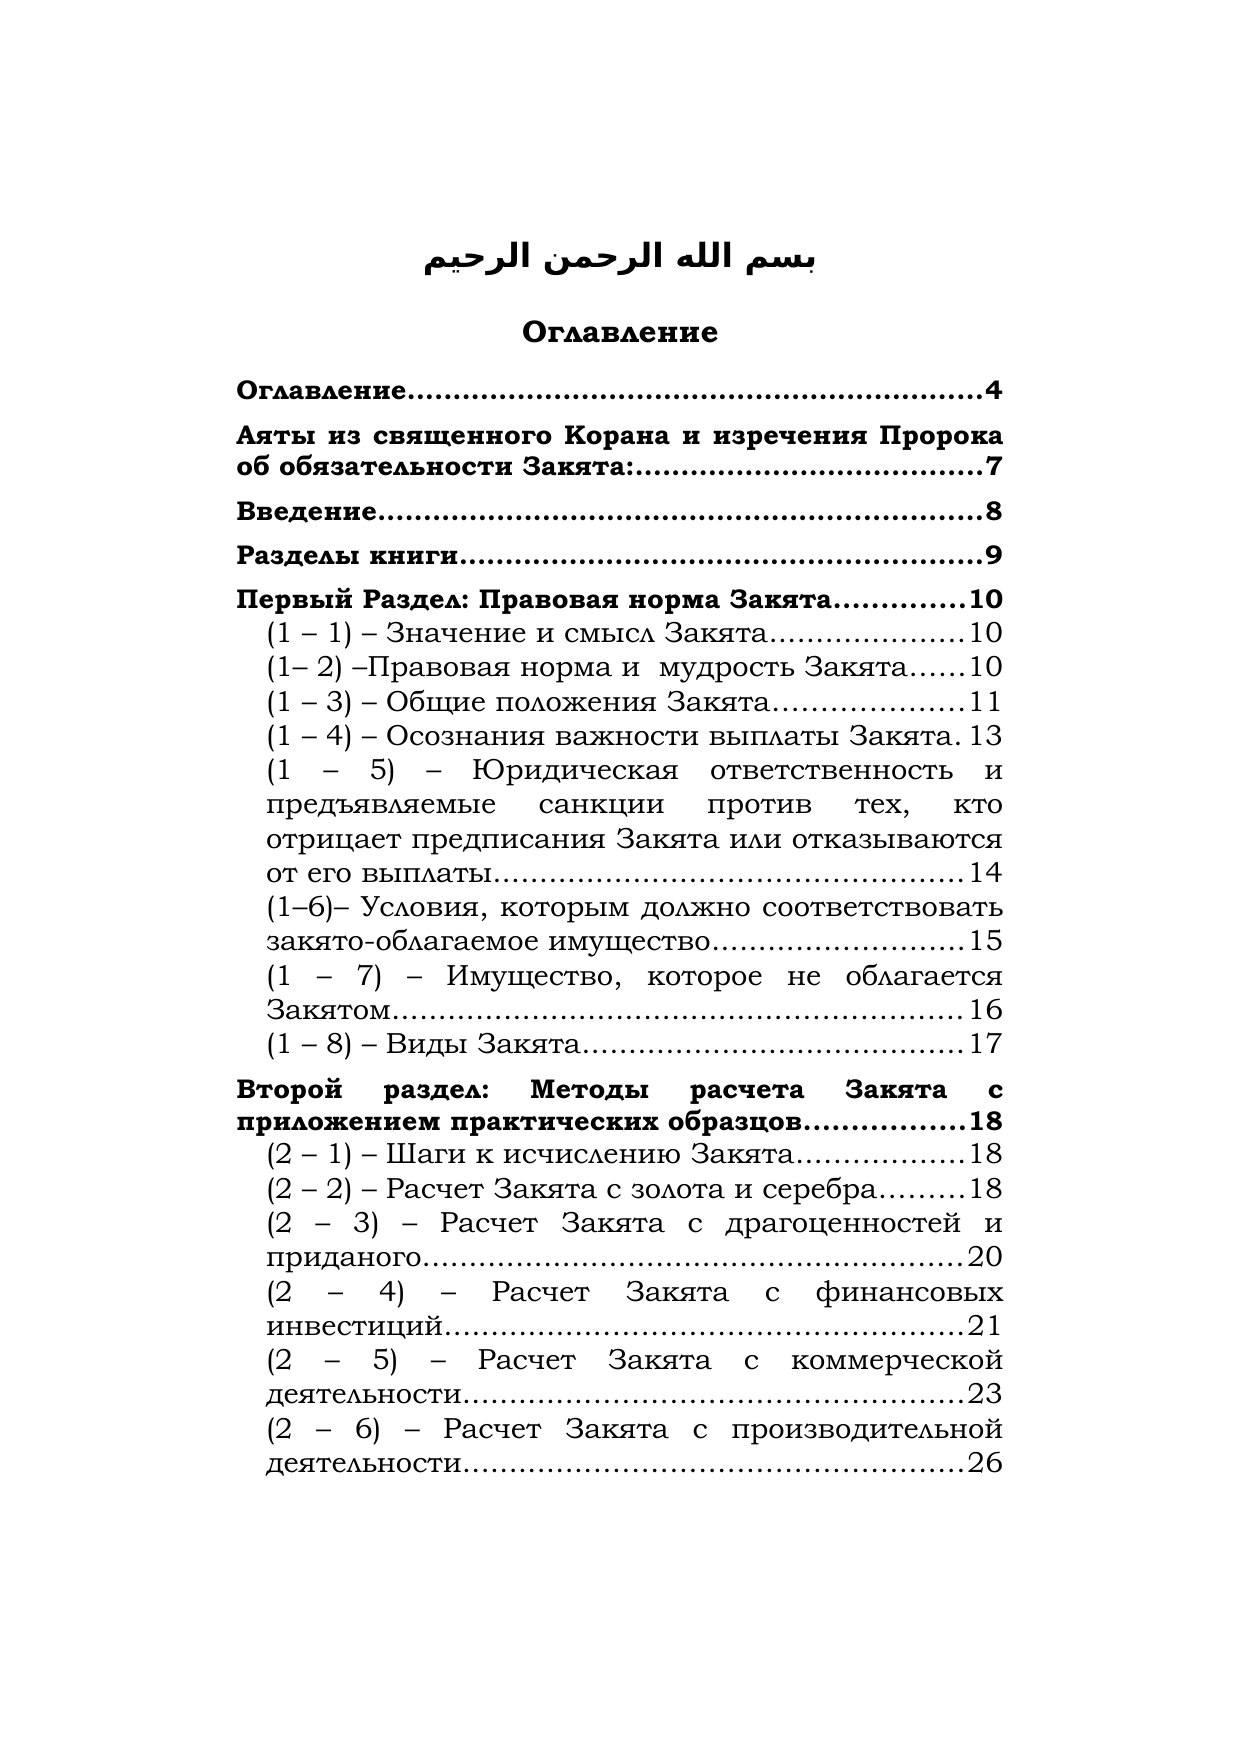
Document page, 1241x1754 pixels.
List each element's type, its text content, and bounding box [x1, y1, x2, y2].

text Оглавление 4 [236, 374, 1004, 406]
text (1 – 3) – Общие положения Закята 11 [266, 683, 1004, 718]
text (1–6)– Условия, которым должно соответствовать закято-облагаемое имущество 15 [266, 889, 1004, 958]
text (2 – 2) – Расчет Закята с золота и серебра 18 [266, 1171, 1004, 1205]
text (2 – 4) – Расчет Закята с финансовых инвестиций 21 [266, 1273, 1004, 1342]
text (1 – 5) – Юридическая ответственность и предъявляемые санкции против тех, кто отрицает предписания Закята или отказываются от его выплаты 14 [266, 752, 1004, 889]
text بسم الله الرحمن الرحيم [236, 236, 1004, 275]
text (1 – 8) – Виды Закята 17 [266, 1026, 1004, 1060]
text (1 – 4) – Осознания важности выплаты Закята 13 [266, 718, 1004, 752]
text Аяты из священного Корана и изречения Пророка об обязательности Закята: 7 [236, 418, 1004, 482]
text (2 – 3) – Расчет Закята с драгоценностей и приданого 20 [266, 1205, 1004, 1273]
text Разделы книги 9 [236, 539, 1004, 571]
text Первый Раздел: Правовая норма Закята 10 [236, 583, 1004, 615]
text (2 – 5) – Расчет Закята с коммерческой деятельности 23 [266, 1342, 1004, 1411]
text Оглавление [236, 313, 1004, 349]
text Введение 8 [236, 494, 1004, 526]
text (2 – 6) – Расчет Закята с производительной деятельности 26 [266, 1411, 1004, 1479]
text (1– 2) –Правовая норма и мудрость Закята 10 [266, 649, 1004, 683]
text (2 – 1) – Шаги к исчислению Закята 18 [266, 1136, 1004, 1171]
text (1 – 1) – Значение и смысл Закята 10 [266, 615, 1004, 649]
text Второй раздел: Методы расчета Закята с приложением практических образцов 18 [236, 1073, 1004, 1136]
text (1 – 7) – Имущество, которое не облагается Закятом 16 [266, 958, 1004, 1026]
